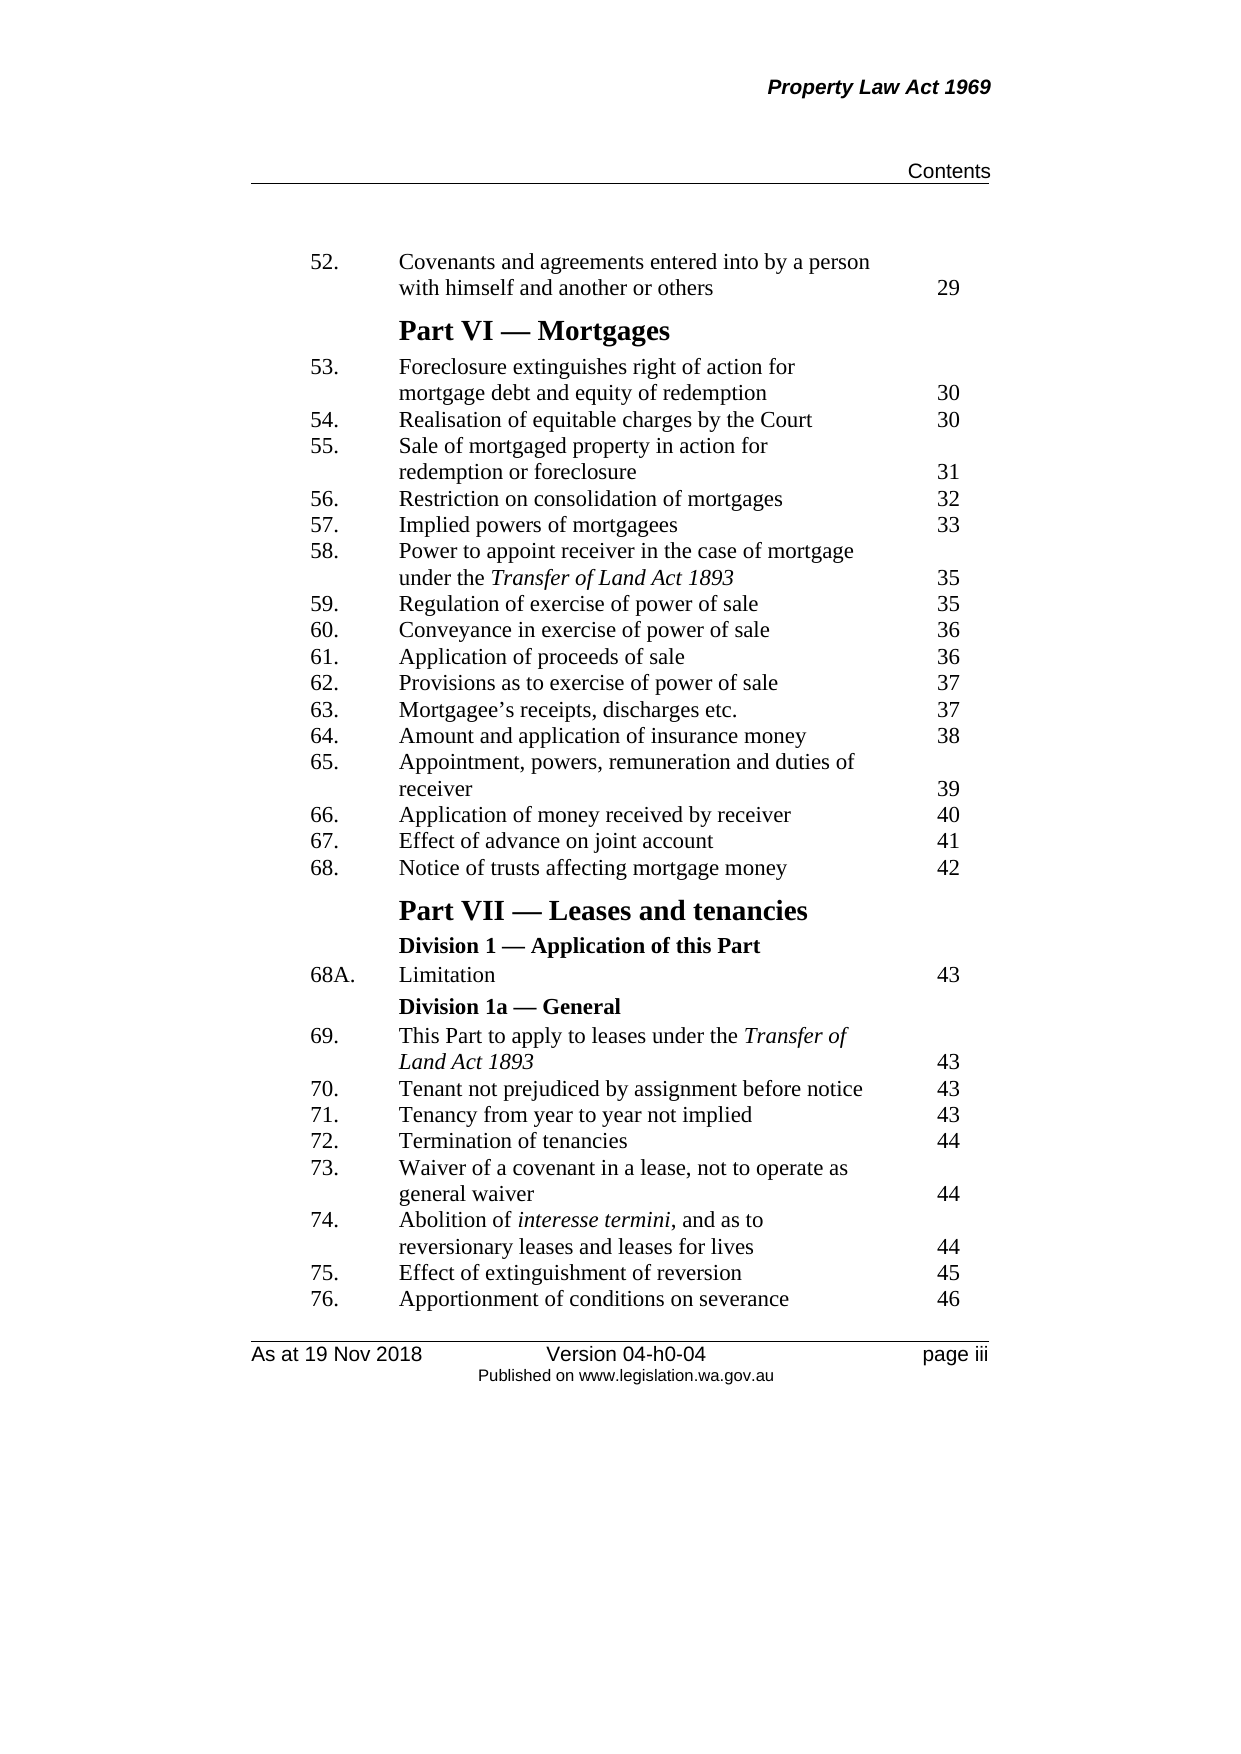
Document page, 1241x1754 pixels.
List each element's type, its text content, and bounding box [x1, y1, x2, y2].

text 56. Restriction on consolidation of mortgages 32 [310, 485, 871, 511]
text 72. Termination of tenancies 44 [310, 1127, 871, 1154]
text 52. Covenants and agreements entered into by a person with himself and another or others 29 [310, 248, 871, 301]
text 76. Apportionment of conditions on severance 46 [310, 1285, 871, 1312]
text Division 1 — Application of this Part [399, 932, 871, 959]
text 67. Effect of advance on joint account 41 [310, 827, 871, 854]
text 59. Regulation of exercise of power of sale 35 [310, 590, 871, 617]
text 75. Effect of extinguishment of reversion 45 [310, 1259, 871, 1285]
text 54. Realisation of equitable charges by the Court 30 [310, 406, 871, 432]
text 60. Conveyance in exercise of power of sale 36 [310, 617, 871, 643]
text 66. Application of money received by receiver 40 [310, 801, 871, 827]
text 68. Notice of trusts affecting mortgage money 42 [310, 854, 871, 880]
text 64. Amount and application of insurance money 38 [310, 722, 871, 748]
text Part VI — Mortgages [399, 313, 871, 347]
text 74. Abolition of interesse termini, and as to reversionary leases and leases for lives 44 [310, 1206, 871, 1259]
text 71. Tenancy from year to year not implied 43 [310, 1101, 871, 1127]
text 70. Tenant not prejudiced by assignment before notice 43 [310, 1074, 871, 1101]
text Division 1a — General [399, 993, 871, 1020]
text 73. Waiver of a covenant in a lease, not to operate as general waiver 44 [310, 1154, 871, 1206]
text 53. Foreclosure extinguishes right of action for mortgage debt and equity of redemption 30 [310, 353, 871, 406]
text 57. Implied powers of mortgagees 33 [310, 511, 871, 537]
text 62. Provisions as to exercise of power of sale 37 [310, 669, 871, 696]
text 69. This Part to apply to leases under the Transfer of Land Act 1893 43 [310, 1022, 871, 1074]
text 55. Sale of mortgaged property in action for redemption or foreclosure 31 [310, 432, 871, 485]
text Part VII — Leases and tenancies [399, 893, 871, 926]
text 58. Power to appoint receiver in the case of mortgage under the Transfer of Land Act 1893 35 [310, 537, 871, 590]
text 65. Appointment, powers, remuneration and duties of receiver 39 [310, 748, 871, 801]
text 63. Mortgagee’s receipts, discharges etc. 37 [310, 696, 871, 722]
text 61. Application of proceeds of sale 36 [310, 643, 871, 669]
text 68A. Limitation 43 [310, 961, 871, 987]
